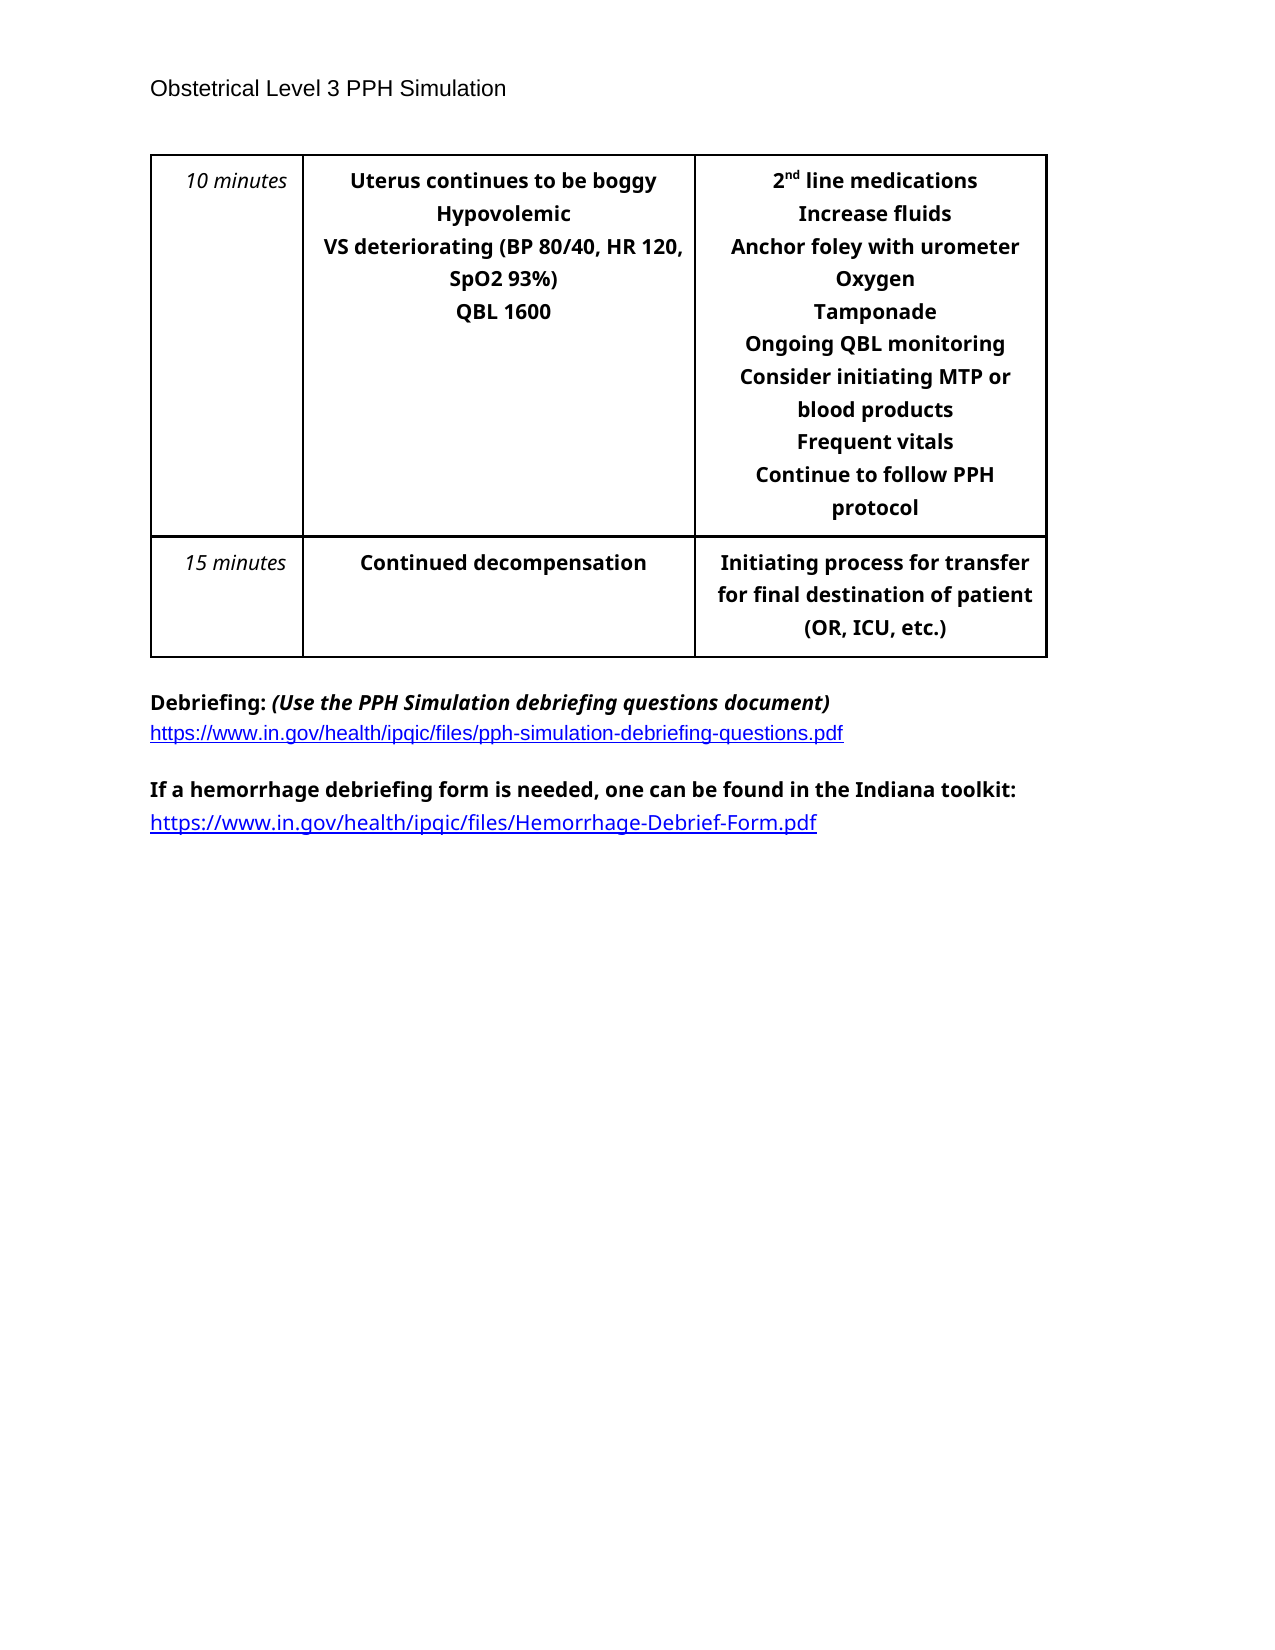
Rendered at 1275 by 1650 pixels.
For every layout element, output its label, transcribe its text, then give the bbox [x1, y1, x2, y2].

table_cell 2nd line medications Increase fluids Anchor foley with urometer Oxygen Tamponade Ongoing QBL monitoring Consider initiating MTP or blood products Frequent vitals Continue to follow PPH protocol [696, 156, 1045, 535]
table_cell Initiating process for transfer for final destination of patient (OR, ICU, etc.) [696, 538, 1045, 656]
text Debriefing: (Use the PPH Simulation debriefing questions document) [150, 688, 1125, 716]
table_cell 10 minutes [152, 156, 302, 535]
text If a hemorrhage debriefing form is needed, one can be found in the Indiana toolkit: [150, 776, 1125, 804]
text https://www.in.gov/health/ipqic/files/pph-simulation-debriefing-questions.pdf [150, 721, 1125, 744]
table_cell Uterus continues to be boggy Hypovolemic VS deteriorating (BP 80/40, HR 120, SpO2 93%) QBL 1600 [304, 156, 694, 535]
table_cell Continued decompensation [304, 538, 694, 656]
table_cell 15 minutes [152, 538, 302, 656]
text https://www.in.gov/health/ipqic/files/Hemorrhage-Debrief-Form.pdf [150, 808, 1125, 837]
